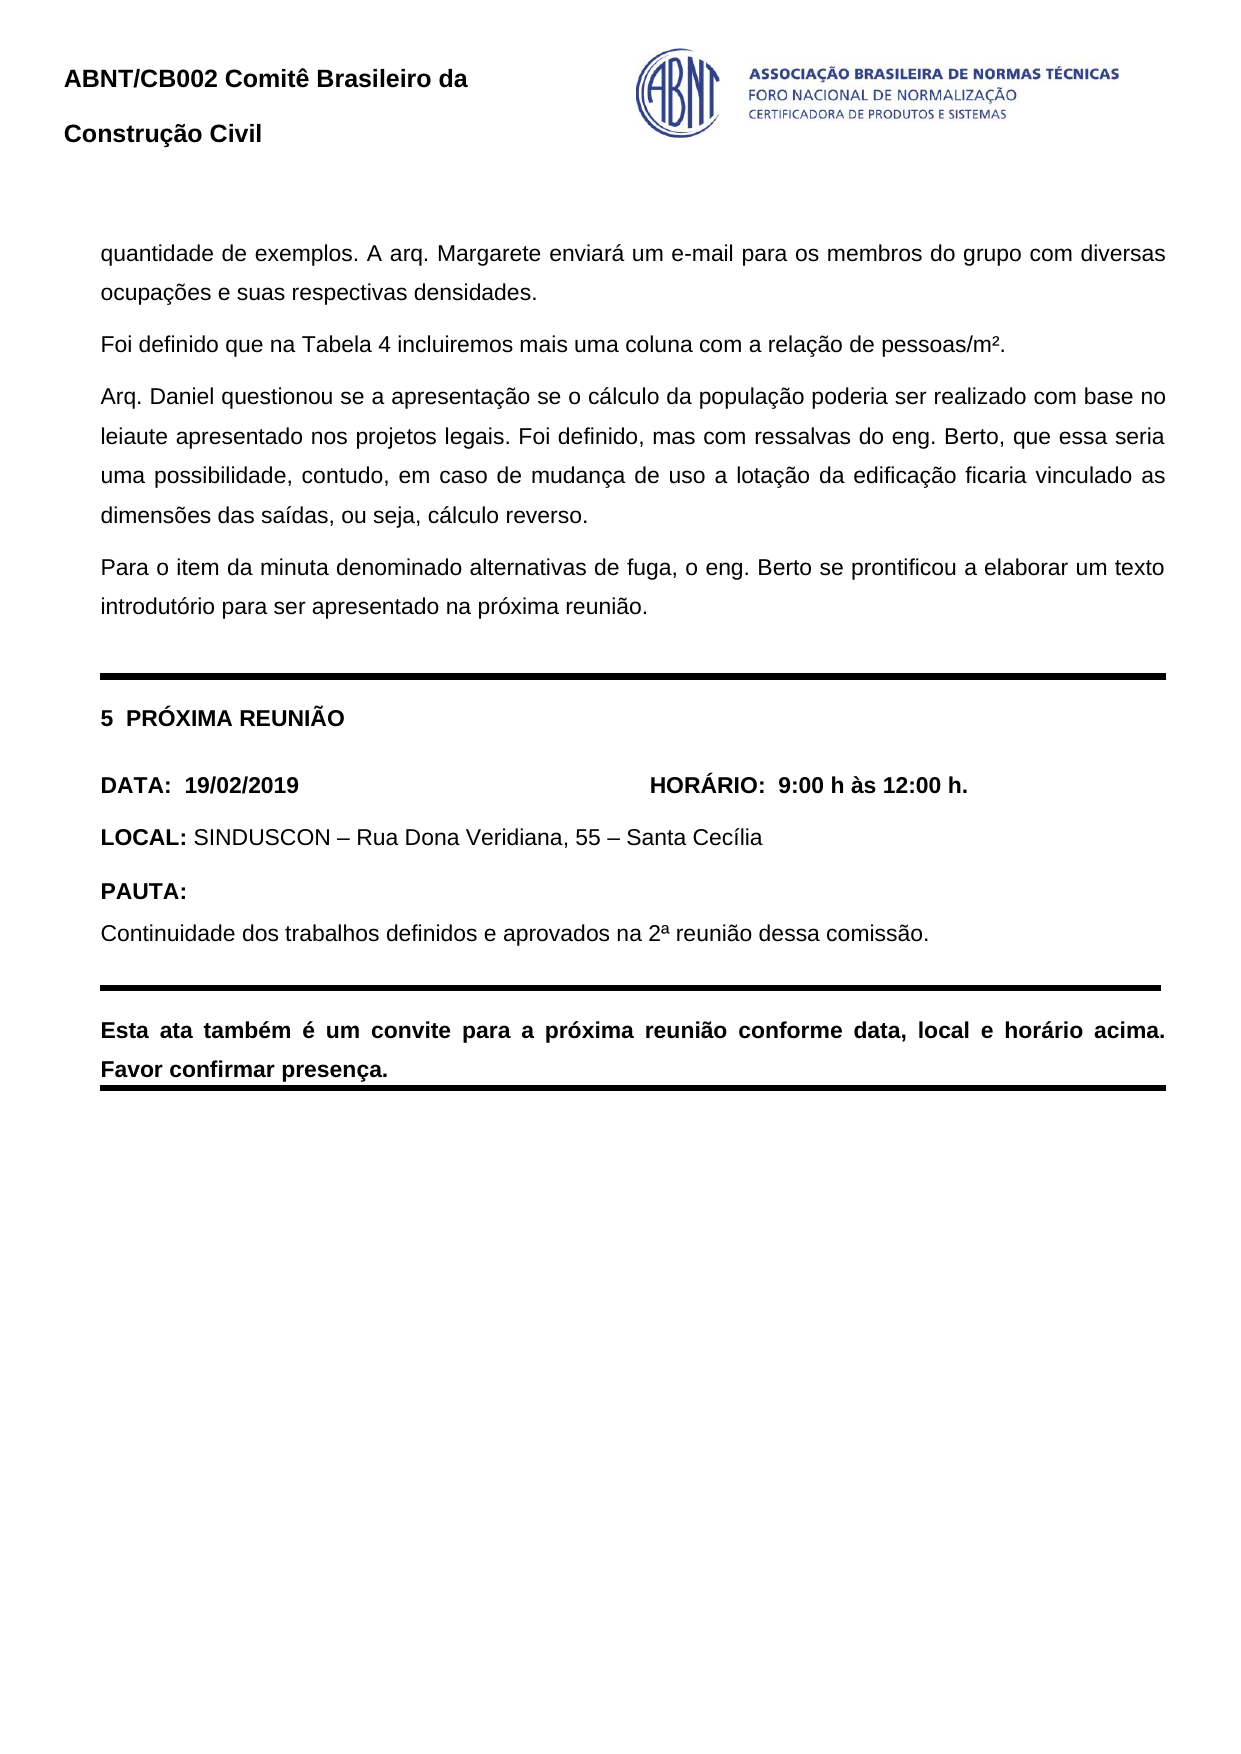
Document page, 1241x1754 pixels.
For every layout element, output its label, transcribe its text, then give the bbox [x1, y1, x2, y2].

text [100, 240, 1166, 306]
text Continuidade dos trabalhos definidos e aprovados na 2ª reunião dessa comissão. [100, 917, 1166, 946]
text PAUTA: [100, 875, 1166, 904]
text Para o item da minuta denominado alternativas de fuga, o eng. Berto se prontificou a elaborar um texto introdutório para ser apresentado na próxima reunião. [100, 554, 1166, 619]
text 5 PRÓXIMA REUNIÃO [100, 705, 1166, 731]
text Arq. Daniel questionou se a apresentação se o cálculo da população poderia ser realizado com base no leiaute apresentado nos projetos legais. Foi definido, mas com ressalvas do eng. Berto, que essa seria uma possibilidade, contudo, em caso de mudança de uso a lotação da edificação ficaria vinculado as dimensões das saídas, ou seja, cálculo reverso. [100, 383, 1166, 528]
picture [636, 48, 1119, 138]
text LOCAL: SINDUSCON – Rua Dona Veridiana, 55 – Santa Cecília [100, 823, 1166, 850]
text DATA: 19/02/2019 Horário: 9:00 h às 12:00 h. [100, 769, 1196, 798]
text Esta ata também é um convite para a próxima reunião conforme data, local e horário acima. Favor confirmar presença. [100, 1017, 1166, 1085]
text Foi definido que na Tabela 4 incluiremos mais uma coluna com a relação de pessoas/m². [100, 331, 1166, 358]
